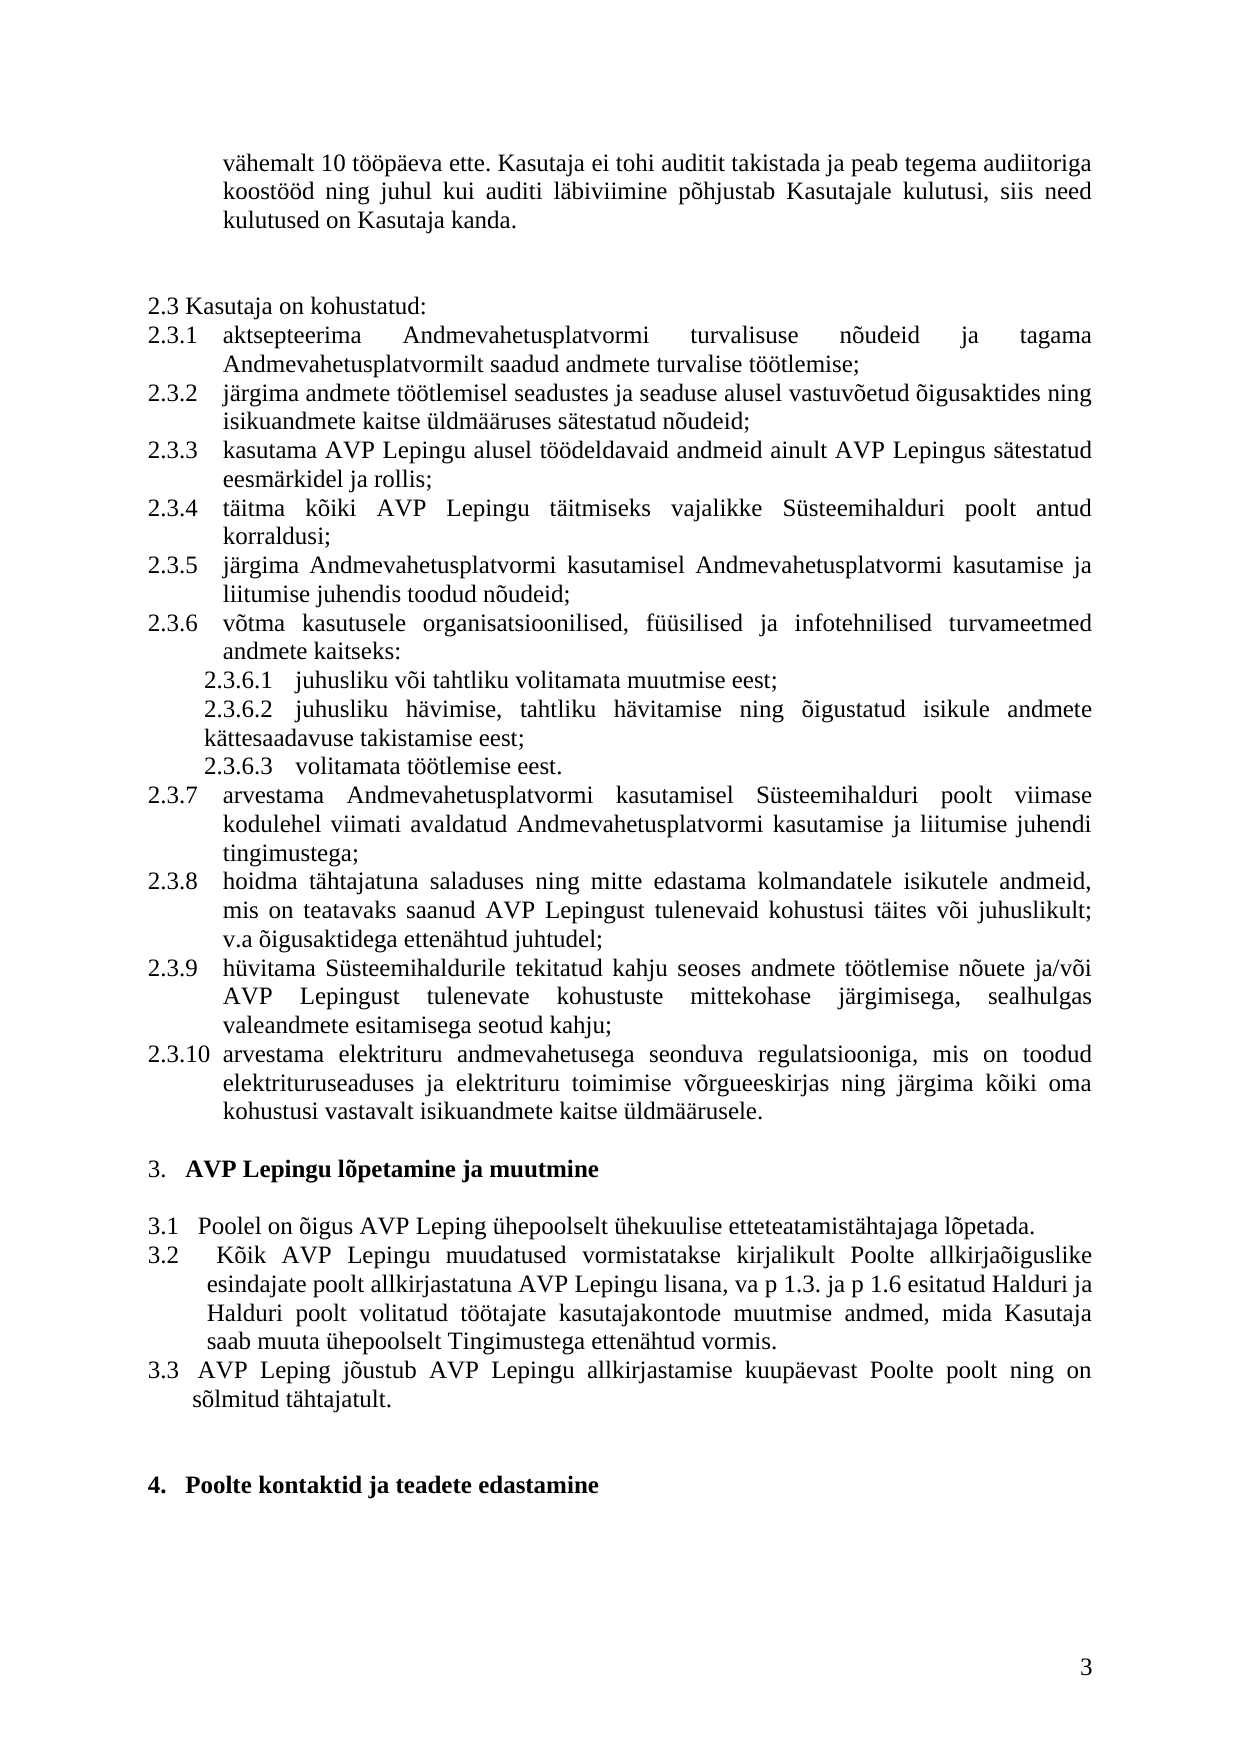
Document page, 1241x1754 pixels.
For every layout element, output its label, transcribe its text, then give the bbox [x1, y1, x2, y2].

list Poolel on õigus AVP Leping ühepoolselt ühekuulise etteteatamistähtajaga lõpetada. [148, 1211, 1093, 1240]
list kasutama AVP Lepingu alusel töödeldavaid andmeid ainult AVP Lepingus sätestatud eesmärkidel ja rollis; [148, 435, 1093, 493]
list järgima Andmevahetusplatvormi kasutamisel Andmevahetusplatvormi kasutamise ja liitumise juhendis toodud nõudeid; [148, 550, 1093, 608]
list juhusliku hävimise, tahtliku hävitamise ning õigustatud isikule andmete kättesaadavuse takistamise eest; [204, 694, 1093, 751]
list hoidma tähtajatuna saladuses ning mitte edastama kolmandatele isikutele andmeid, mis on teatavaks saanud AVP Lepingust tulenevaid kohustusi täites või juhuslikult; v.a õigusaktidega ettenähtud juhtudel; [148, 866, 1093, 953]
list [148, 148, 1093, 234]
list arvestama elektrituru andmevahetusega seonduva regulatsiooniga, mis on toodud elektrituruseaduses ja elektrituru toimimise võrgueeskirjas ning järgima kõiki oma kohustusi vastavalt isikuandmete kaitse üldmäärusele. [148, 1039, 1093, 1125]
list järgima andmete töötlemisel seadustes ja seaduse alusel vastuvõetud õigusaktides ning isikuandmete kaitse üldmääruses sätestatud nõudeid; [148, 378, 1093, 435]
list volitamata töötlemise eest. [204, 751, 1093, 780]
list Kõik AVP Lepingu muudatused vormistatakse kirjalikult Poolte allkirjaõiguslike esindajate poolt allkirjastatuna AVP Lepingu lisana, va p 1.3. ja p 1.6 esitatud Halduri ja Halduri poolt volitatud töötajate kasutajakontode muutmise andmed, mida Kasutaja saab muuta ühepoolselt Tingimustega ettenähtud vormis. [148, 1240, 1093, 1355]
list Kasutaja on kohustatud: [148, 291, 1093, 320]
list aktsepteerima Andmevahetusplatvormi turvalisuse nõudeid ja tagama Andmevahetusplatvormilt saadud andmete turvalise töötlemise; [148, 320, 1093, 378]
list hüvitama Süsteemihaldurile tekitatud kahju seoses andmete töötlemise nõuete ja/või AVP Lepingust tulenevate kohustuste mittekohase järgimisega, sealhulgas valeandmete esitamisega seotud kahju; [148, 953, 1093, 1039]
list AVP Lepingu lõpetamine ja muutmine [148, 1154, 1093, 1183]
list täitma kõiki AVP Lepingu täitmiseks vajalikke Süsteemihalduri poolt antud korraldusi; [148, 493, 1093, 550]
list AVP Leping jõustub AVP Lepingu allkirjastamise kuupäevast Poolte poolt ning on sõlmitud tähtajatult. [148, 1355, 1093, 1413]
list arvestama Andmevahetusplatvormi kasutamisel Süsteemihalduri poolt viimase kodulehel viimati avaldatud Andmevahetusplatvormi kasutamise ja liitumise juhendi tingimustega; [148, 780, 1093, 866]
list Poolte kontaktid ja teadete edastamine [148, 1470, 1093, 1499]
list võtma kasutusele organisatsioonilised, füüsilised ja infotehnilised turvameetmed andmete kaitseks: [148, 608, 1093, 665]
list juhusliku või tahtliku volitamata muutmise eest; [204, 665, 1093, 694]
